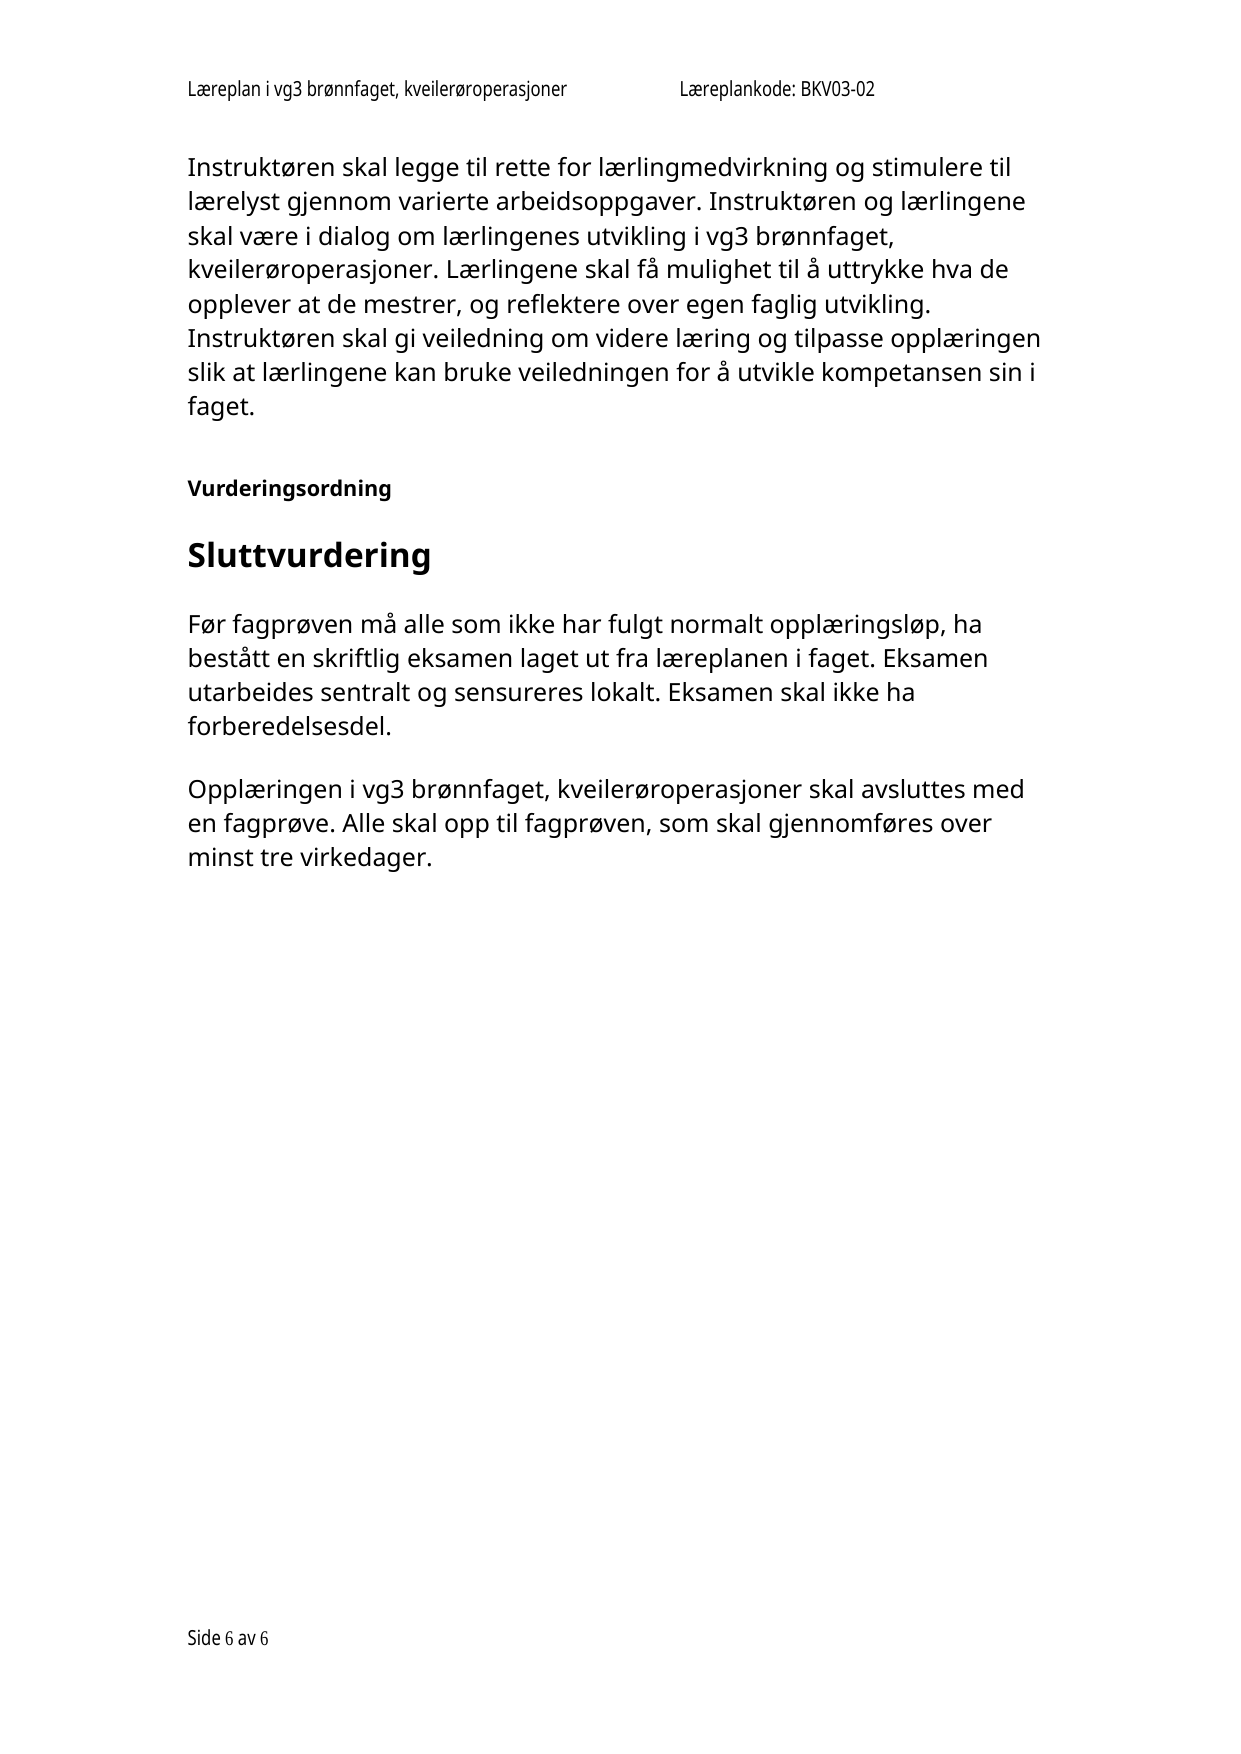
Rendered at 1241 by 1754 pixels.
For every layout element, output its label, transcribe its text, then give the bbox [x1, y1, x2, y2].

text Instruktøren skal legge til rette for lærlingmedvirkning og stimulere til lærelyst gjennom varierte arbeidsoppgaver. Instruktøren og lærlingene skal være i dialog om lærlingenes utvikling i vg3 brønnfaget, kveilerøroperasjoner. Lærlingene skal få mulighet til å uttrykke hva de opplever at de mestrer, og reflektere over egen faglig utvikling. Instruktøren skal gi veiledning om videre læring og tilpasse opplæringen slik at lærlingene kan bruke veiledningen for å utvikle kompetansen sin i faget. [187, 150, 1053, 422]
text Opplæringen i vg3 brønnfaget, kveilerøroperasjoner skal avsluttes med en fagprøve. Alle skal opp til fagprøven, som skal gjennomføres over minst tre virkedager. [187, 772, 1053, 874]
subtitle Vurderingsordning [187, 452, 1053, 503]
subtitle Sluttvurdering [187, 532, 1053, 577]
text Før fagprøven må alle som ikke har fulgt normalt opplæringsløp, ha bestått en skriftlig eksamen laget ut fra læreplanen i faget. Eksamen utarbeides sentralt og sensureres lokalt. Eksamen skal ikke ha forberedelsesdel. [187, 606, 1053, 743]
